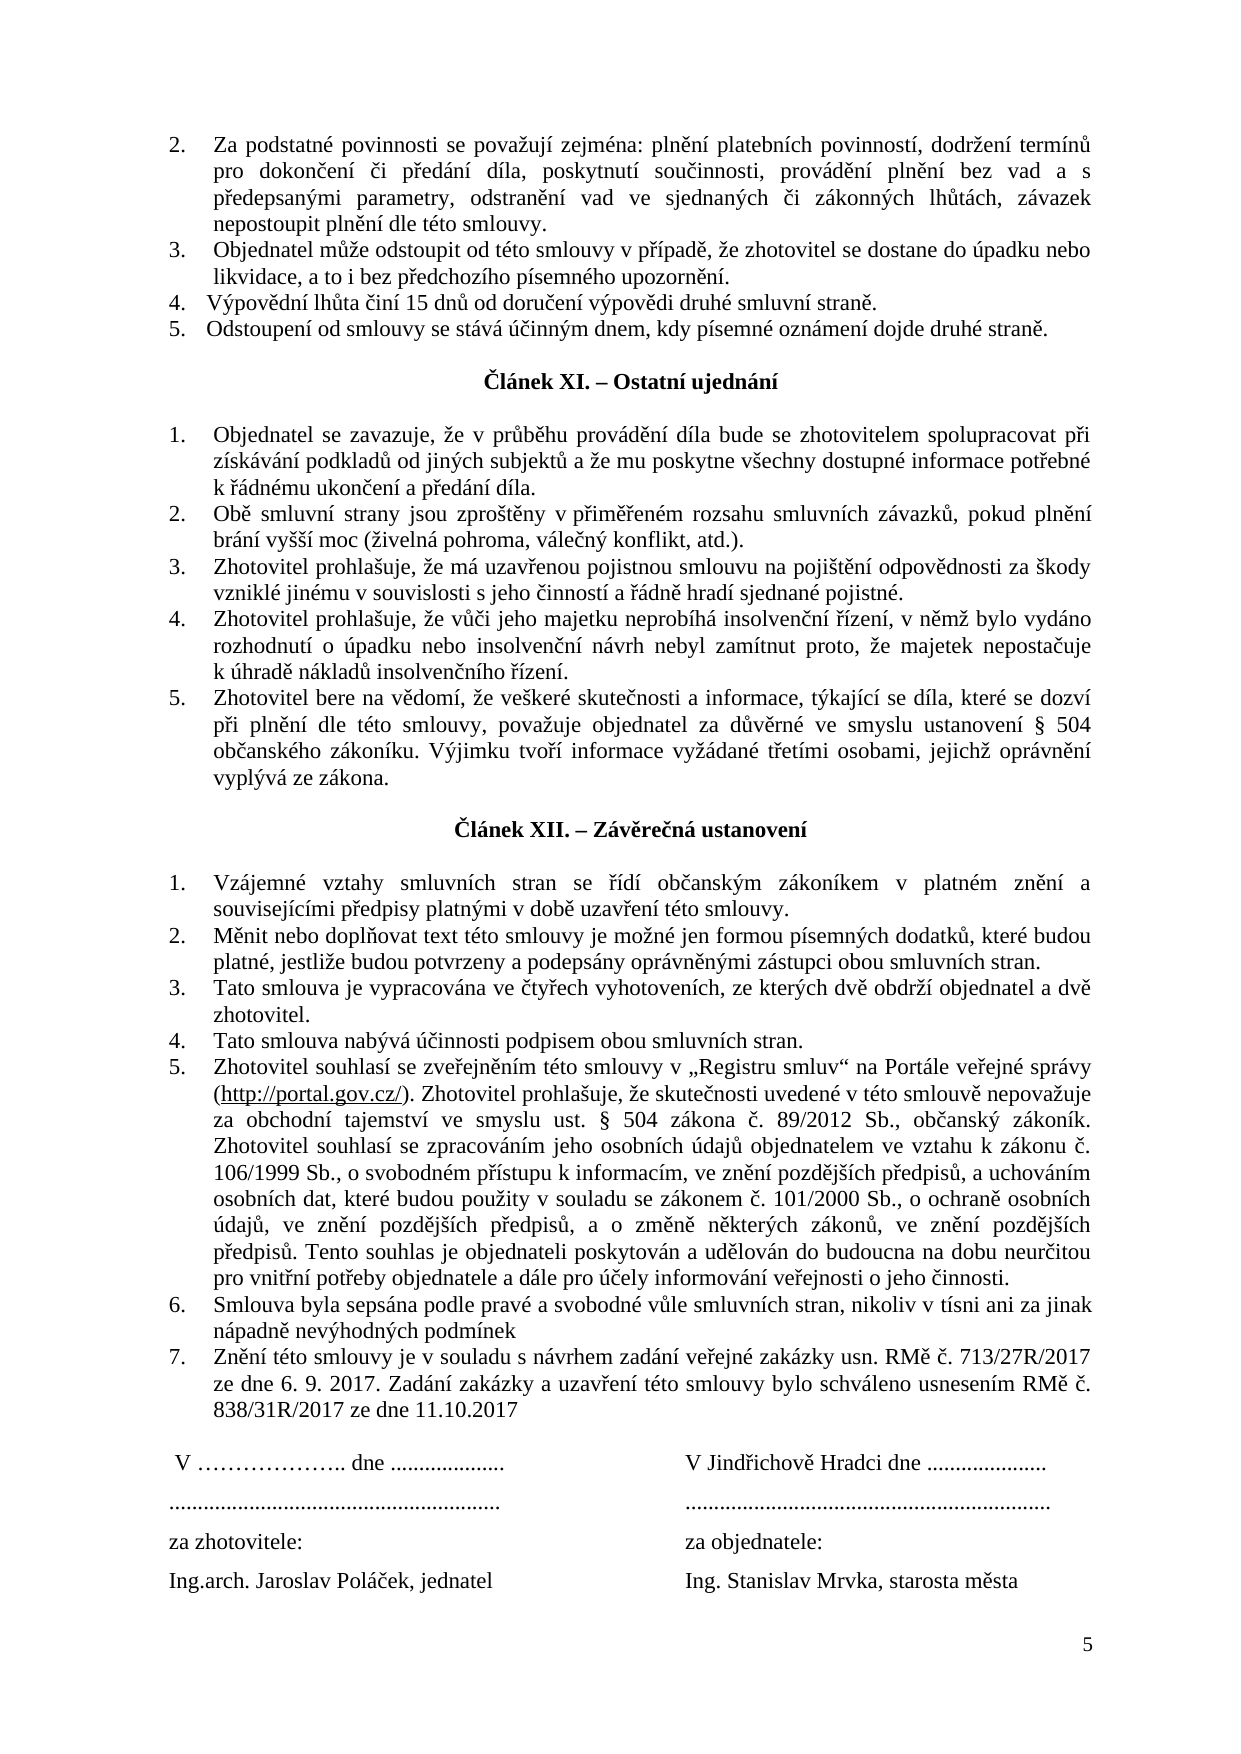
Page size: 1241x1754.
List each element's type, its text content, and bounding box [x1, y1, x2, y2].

text Článek XII. – Závěrečná ustanovení [169, 816, 1092, 843]
text Ing.arch. Jaroslav Poláček, jednatel Ing. Stanislav Mrvka, starosta města [169, 1567, 1092, 1593]
text .......................................................... ................................................................ [169, 1488, 1092, 1514]
text V ……………….. dne .................... V Jindřichově Hradci dne ..................... [169, 1449, 1092, 1475]
list Za podstatné povinnosti se považují zejména: plnění platebních povinností, dodržení termínů pro dokončení či předání díla, poskytnutí součinnosti, provádění plnění bez vad a s předepsanými parametry, odstranění vad ve sjednaných či zákonných lhůtách, závazek nepostoupit plnění dle této smlouvy. [169, 131, 1092, 236]
list Objednatel může odstoupit od této smlouvy v případě, že zhotovitel se dostane do úpadku nebo likvidace, a to i bez předchozího písemného upozornění. [169, 236, 1092, 289]
list Odstoupení od smlouvy se stává účinným dnem, kdy písemné oznámení dojde druhé straně. [169, 316, 1092, 342]
text za zhotovitele: za objednatele: [169, 1528, 1092, 1554]
list Zhotovitel bere na vědomí, že veškeré skutečnosti a informace, týkající se díla, které se dozví při plnění dle této smlouvy, považuje objednatel za důvěrné ve smyslu ustanovení § 504 občanského zákoníku. Výjimku tvoří informace vyžádané třetími osobami, jejichž oprávnění vyplývá ze zákona. [169, 684, 1092, 790]
text Článek XI. – Ostatní ujednání [169, 368, 1092, 394]
list Tato smlouva je vypracována ve čtyřech vyhotoveních, ze kterých dvě obdrží objednatel a dvě zhotovitel. [169, 974, 1092, 1027]
list Znění této smlouvy je v souladu s návrhem zadání veřejné zakázky usn. RMě č. 713/27R/2017 ze dne 6. 9. 2017. Zadání zakázky a uzavření této smlouvy bylo schváleno usnesením RMě č. 838/31R/2017 ze dne 11.10.2017 [169, 1343, 1092, 1422]
list Obě smluvní strany jsou zproštěny v přiměřeném rozsahu smluvních závazků, pokud plnění brání vyšší moc (živelná pohroma, válečný konflikt, atd.). [169, 500, 1092, 553]
list Tato smlouva nabývá účinnosti podpisem obou smluvních stran. [169, 1027, 1092, 1053]
list Měnit nebo doplňovat text této smlouvy je možné jen formou písemných dodatků, které budou platné, jestliže budou potvrzeny a podepsány oprávněnými zástupci obou smluvních stran. [169, 922, 1092, 974]
list Vzájemné vztahy smluvních stran se řídí občanským zákoníkem v platném znění a souvisejícími předpisy platnými v době uzavření této smlouvy. [169, 869, 1092, 922]
list Zhotovitel souhlasí se zveřejněním této smlouvy v „Registru smluv“ na Portále veřejné správy (http://portal.gov.cz/). Zhotovitel prohlašuje, že skutečnosti uvedené v této smlouvě nepovažuje za obchodní tajemství ve smyslu ust. § 504 zákona č. 89/2012 Sb., občanský zákoník. Zhotovitel souhlasí se zpracováním jeho osobních údajů objednatelem ve vztahu k zákonu č. 106/1999 Sb., o svobodném přístupu k informacím, ve znění pozdějších předpisů, a uchováním osobních dat, které budou použity v souladu se zákonem č. 101/2000 Sb., o ochraně osobních údajů, ve znění pozdějších předpisů, a o změně některých zákonů, ve znění pozdějších předpisů. Tento souhlas je objednateli poskytován a udělován do budoucna na dobu neurčitou pro vnitřní potřeby objednatele a dále pro účely informování veřejnosti o jeho činnosti. [169, 1053, 1092, 1291]
list Objednatel se zavazuje, že v průběhu provádění díla bude se zhotovitelem spolupracovat při získávání podkladů od jiných subjektů a že mu poskytne všechny dostupné informace potřebné k řádnému ukončení a předání díla. [169, 421, 1092, 500]
list Smlouva byla sepsána podle pravé a svobodné vůle smluvních stran, nikoliv v tísni ani za jinak nápadně nevýhodných podmínek [169, 1291, 1092, 1343]
list Výpovědní lhůta činí 15 dnů od doručení výpovědi druhé smluvní straně. [169, 289, 1092, 316]
list Zhotovitel prohlašuje, že vůči jeho majetku neprobíhá insolvenční řízení, v němž bylo vydáno rozhodnutí o úpadku nebo insolvenční návrh nebyl zamítnut proto, že majetek nepostačuje k úhradě nákladů insolvenčního řízení. [169, 605, 1092, 684]
list Zhotovitel prohlašuje, že má uzavřenou pojistnou smlouvu na pojištění odpovědnosti za škody vzniklé jinému v souvislosti s jeho činností a řádně hradí sjednané pojistné. [169, 553, 1092, 605]
